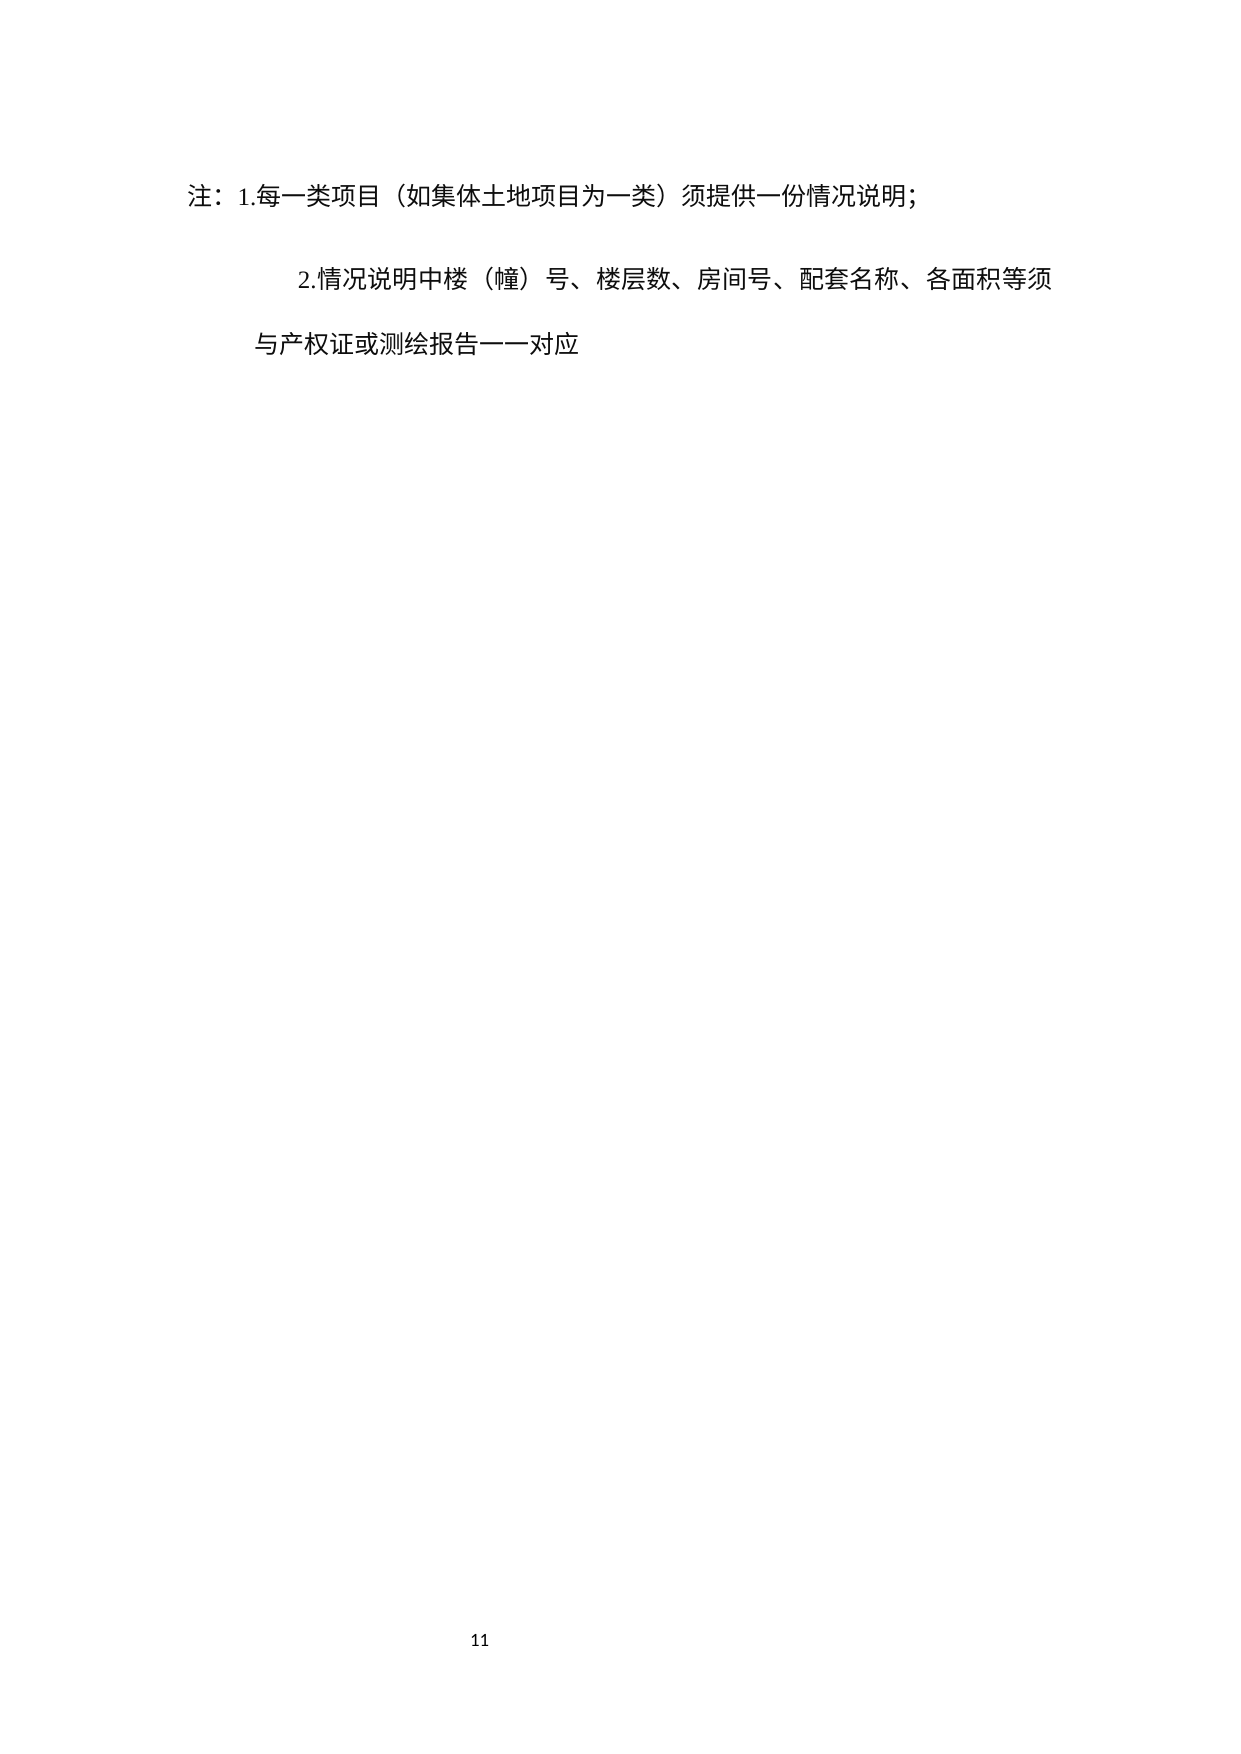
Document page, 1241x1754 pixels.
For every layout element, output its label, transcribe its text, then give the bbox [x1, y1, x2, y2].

text 注：1.每一类项目（如集体土地项目为一类）须提供一份情况说明； [187, 162, 1053, 227]
text 2.情况说明中楼（幢）号、楼层数、房间号、配套名称、各面积等须与产权证或测绘报告一一对应 [254, 245, 1053, 375]
